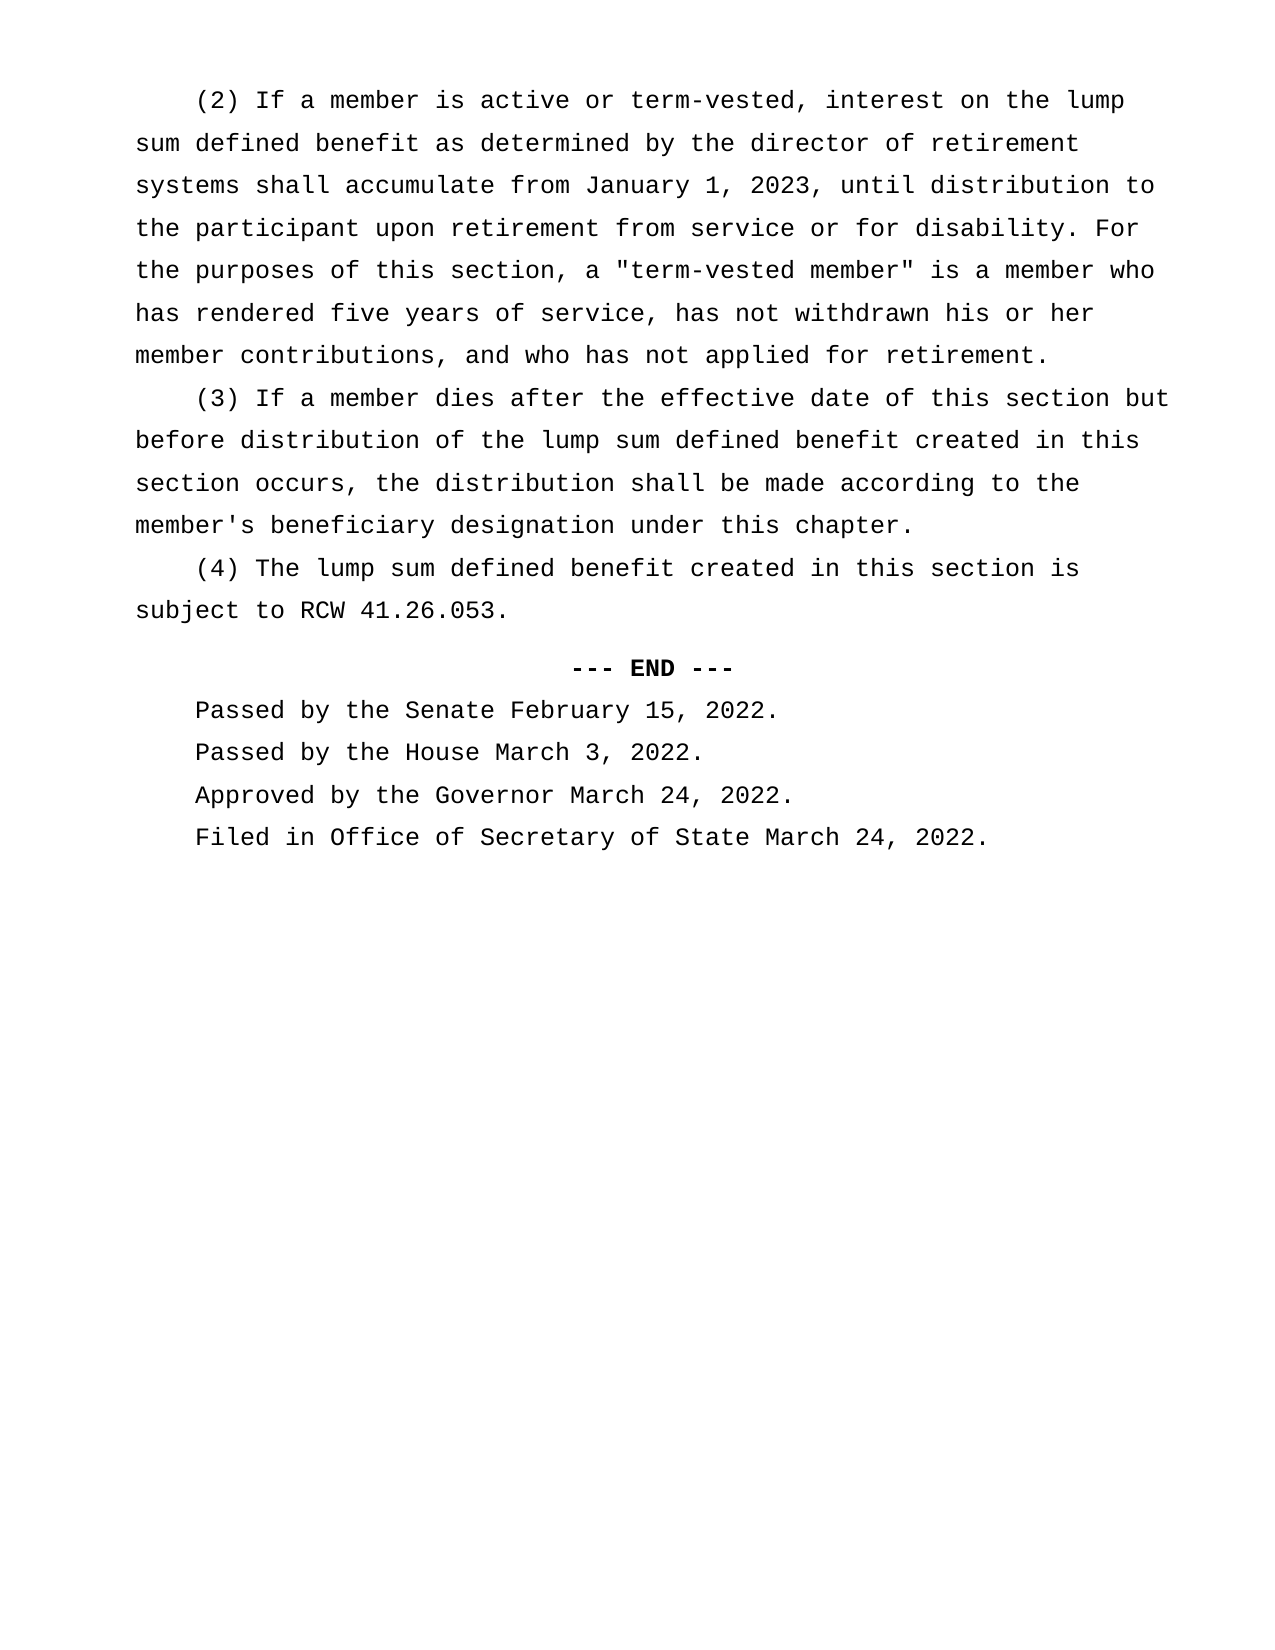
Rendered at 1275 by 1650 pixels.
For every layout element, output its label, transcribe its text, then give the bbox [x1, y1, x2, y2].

text (4) The lump sum defined benefit created in this section is subject to RCW 41.26.053. [135, 542, 1170, 627]
text Passed by the Senate February 15, 2022. [135, 684, 1170, 727]
text Passed by the House March 3, 2022. [135, 727, 1170, 769]
text Filed in Office of Secretary of State March 24, 2022. [135, 812, 1170, 854]
text Approved by the Governor March 24, 2022. [135, 769, 1170, 812]
text (2) If a member is active or term-vested, interest on the lump sum defined benefit as determined by the director of retirement systems shall accumulate from January 1, 2023, until distribution to the participant upon retirement from service or for disability. For the purposes of this section, a "term-vested member" is a member who has rendered five years of service, has not withdrawn his or her member contributions, and who has not applied for retirement. [135, 75, 1170, 372]
text --- END --- [135, 656, 1170, 684]
text (3) If a member dies after the effective date of this section but before distribution of the lump sum defined benefit created in this section occurs, the distribution shall be made according to the member's beneficiary designation under this chapter. [135, 372, 1170, 542]
